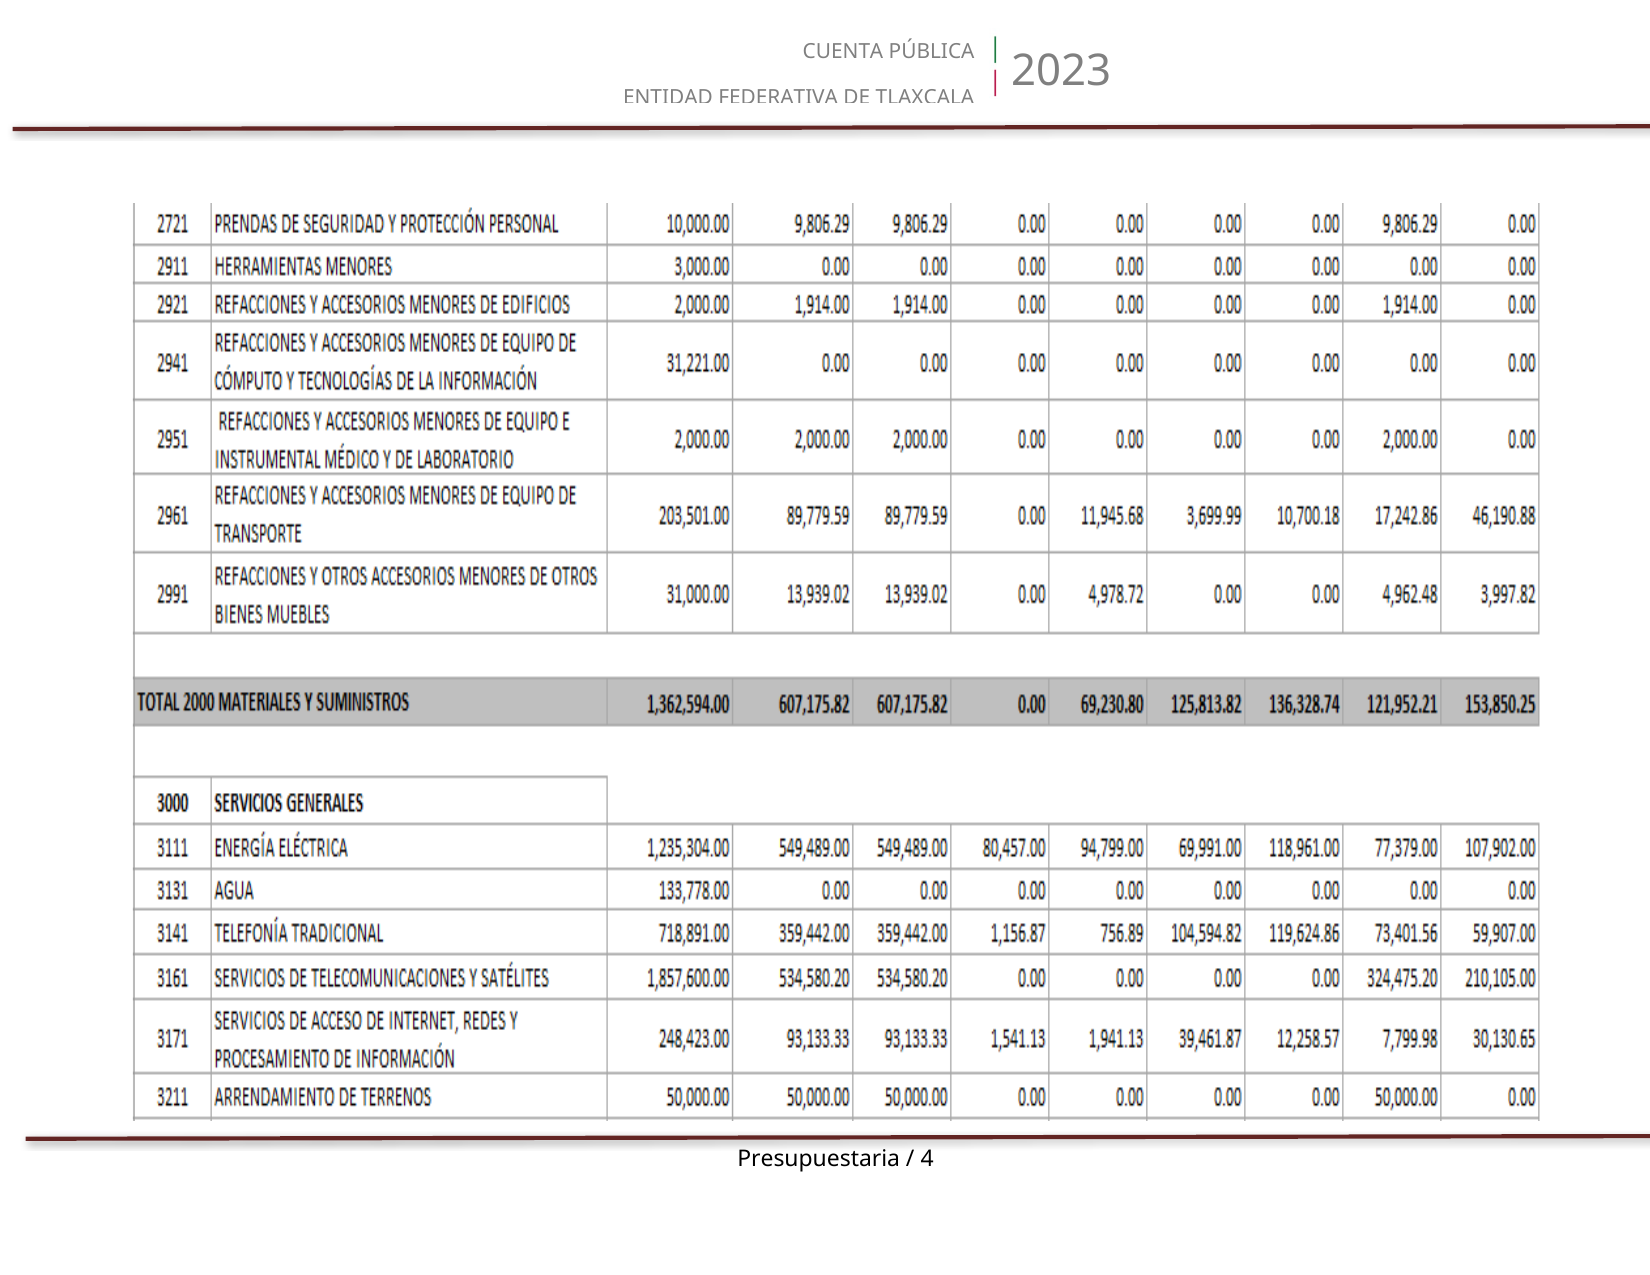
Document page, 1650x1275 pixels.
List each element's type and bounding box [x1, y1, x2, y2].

picture [989, 28, 1005, 99]
picture [132, 203, 1543, 1121]
